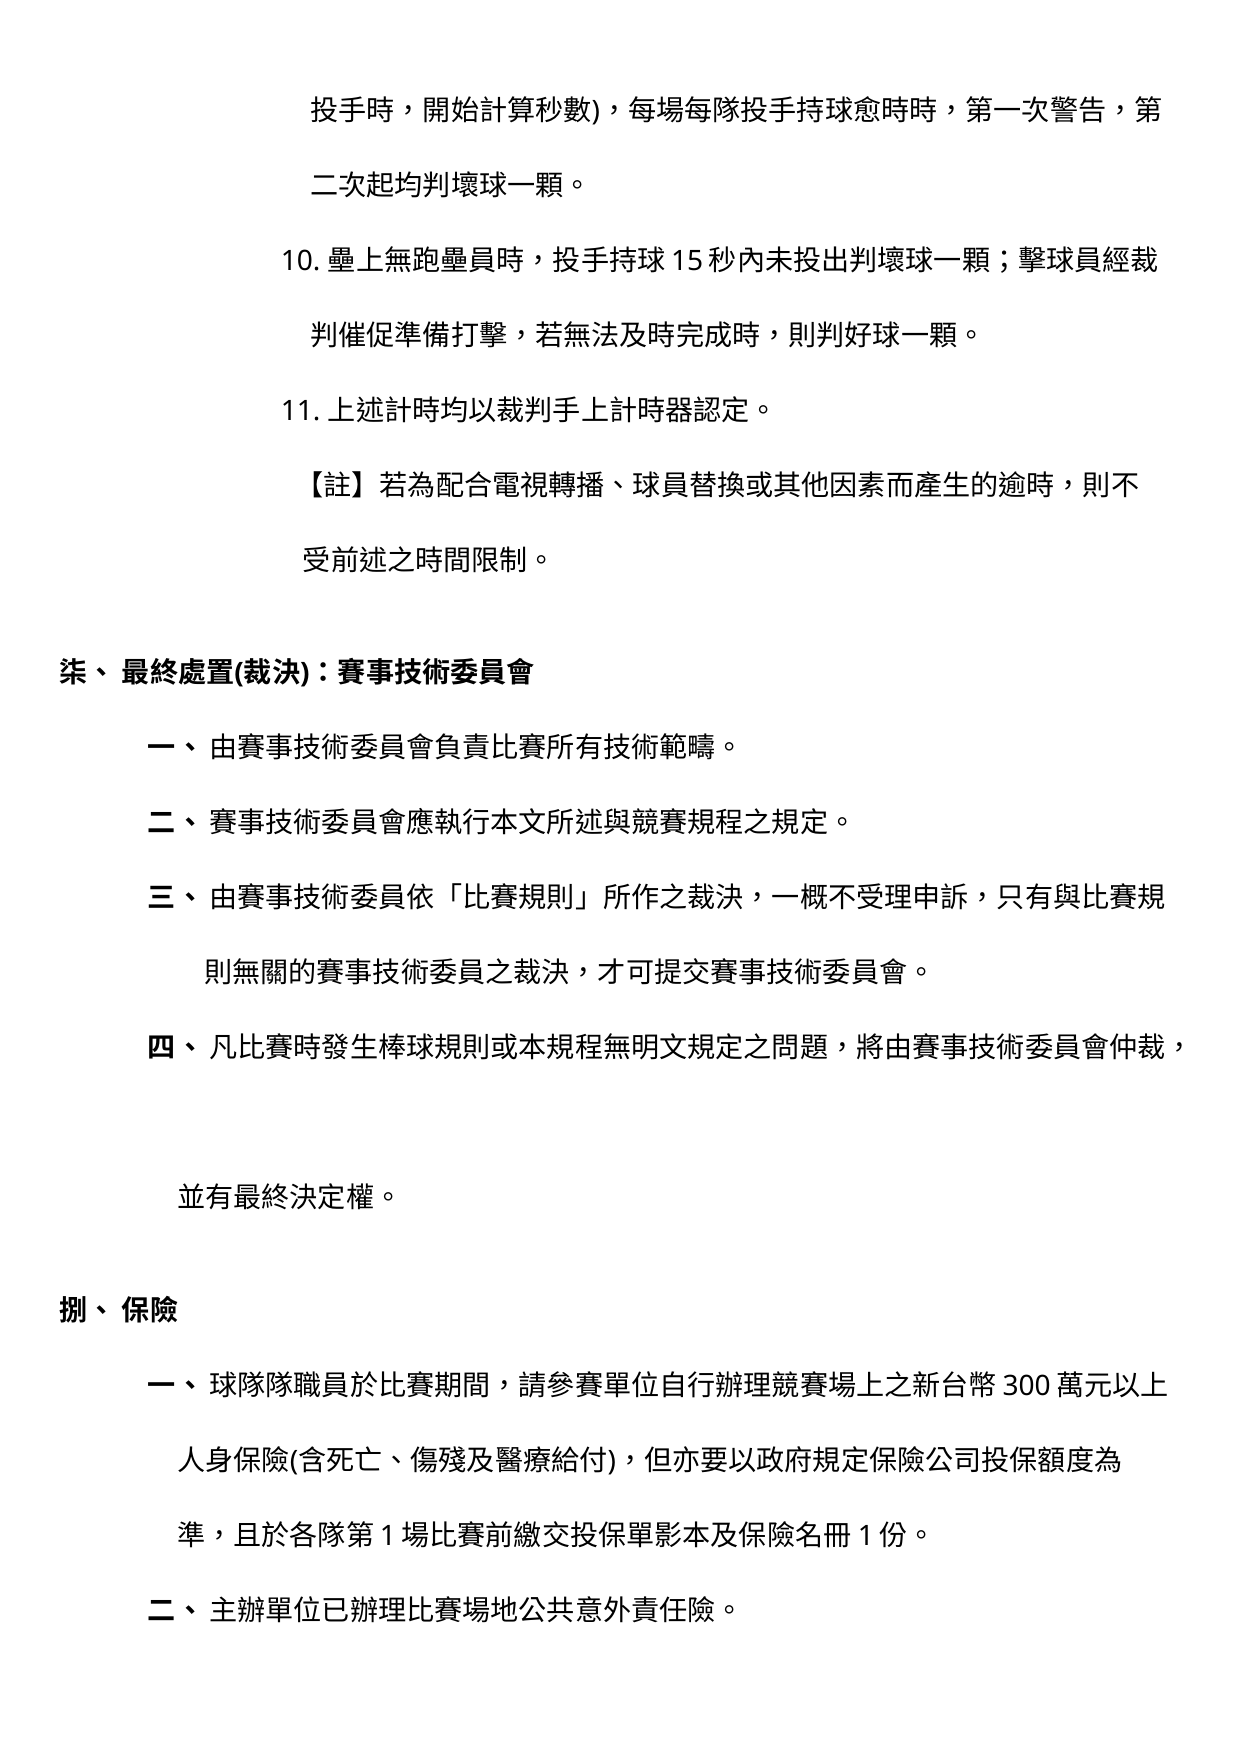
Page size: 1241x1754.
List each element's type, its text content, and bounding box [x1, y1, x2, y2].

list 準，且於各隊第1場比賽前繳交投保單影本及保險名冊 1份。 [148, 1496, 1181, 1571]
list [281, 71, 1181, 221]
list 主辦單位已辦理比賽場地公共意外責任險。 [148, 1571, 1181, 1646]
list 由賽事技術委員依「比賽規則」所作之裁決，一概不受理申訴，只有與比賽規 [148, 858, 1181, 933]
list 賽事技術委員會應執行本文所述與競賽規程之規定。 [148, 783, 1181, 858]
list 則無關的賽事技術委員之裁決，才可提交賽事技術委員會。 [148, 933, 1181, 1008]
list 最終處置(裁決)：賽事技術委員會 [59, 633, 1181, 708]
list 人身保險(含死亡、傷殘及醫療給付)，但亦要以政府規定保險公司投保額度為 [148, 1421, 1181, 1496]
text 受前述之時間限制。 [281, 521, 1181, 596]
list 壘上無跑壘員時，投手持球15秒內未投出判壞球一顆；擊球員經裁判催促準備打擊，若無法及時完成時，則判好球一顆。 [281, 221, 1181, 371]
list 球隊隊職員於比賽期間，請參賽單位自行辦理競賽場上之新台幣300萬元以上 [148, 1346, 1181, 1421]
list 凡比賽時發生棒球規則或本規程無明文規定之問題，將由賽事技術委員會仲裁， [148, 1008, 1181, 1158]
list 並有最終決定權。 [148, 1158, 1181, 1233]
list 由賽事技術委員會負責比賽所有技術範疇。 [148, 708, 1181, 783]
list 上述計時均以裁判手上計時器認定。 [281, 371, 1181, 446]
text 【註】若為配合電視轉播、球員替換或其他因素而產生的逾時，則不 [281, 446, 1181, 521]
list 保險 [59, 1271, 1181, 1346]
